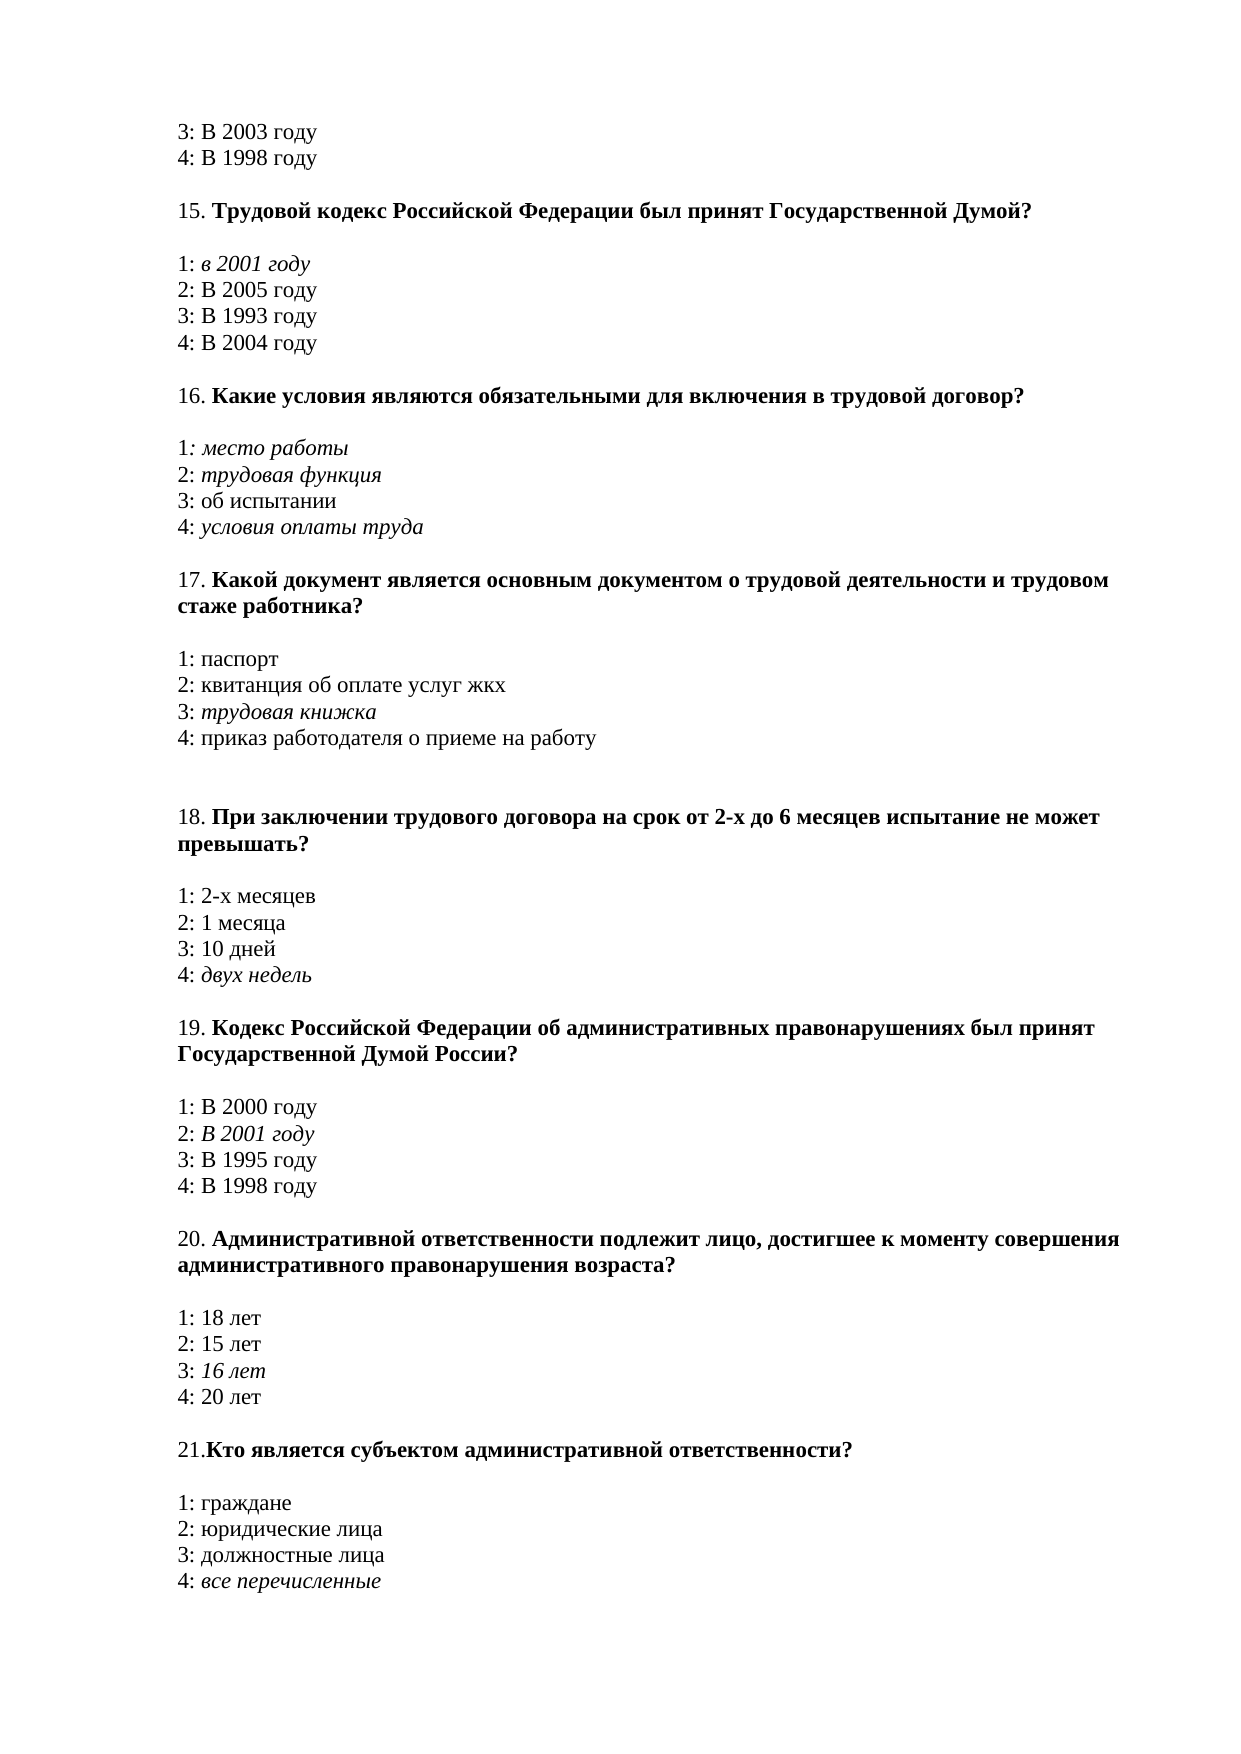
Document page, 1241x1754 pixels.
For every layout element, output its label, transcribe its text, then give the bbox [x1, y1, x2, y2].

text 2: квитанция об оплате услуг жкх [177, 672, 1152, 698]
text 4: 20 лет [177, 1383, 1152, 1409]
text 4: В 2004 году [177, 329, 1152, 355]
text 2: трудовая функция [177, 461, 1152, 487]
text 2: 1 месяца [177, 909, 1152, 935]
text 2: юридические лица [177, 1515, 1152, 1541]
text 2: В 2001 году [177, 1119, 1152, 1146]
text 1: 18 лет [177, 1304, 1152, 1330]
text 4: В 1998 году [177, 1172, 1152, 1199]
text 4: двух недель [177, 961, 1152, 988]
text 3: В 2003 году [177, 118, 1152, 144]
text 4: условия оплаты труда [177, 513, 1152, 540]
text 1: В 2000 году [177, 1093, 1152, 1119]
text 1: место работы [177, 434, 1152, 461]
text 2: 15 лет [177, 1330, 1152, 1357]
text 2: В 2005 году [177, 276, 1152, 303]
text 3: В 1995 году [177, 1146, 1152, 1172]
text 3: 10 дней [177, 935, 1152, 961]
text 3: должностные лица [177, 1541, 1152, 1568]
text 19. Кодекс Российской Федерации об административных правонарушениях был принят Государственной Думой России? [177, 1014, 1152, 1067]
text 3: трудовая книжка [177, 698, 1152, 724]
text 4: приказ работодателя о приеме на работу [177, 724, 1152, 751]
text 17. Какой документ является основным документом о трудовой деятельности и трудовом стаже работника? [177, 566, 1152, 619]
text 18. При заключении трудового договора на срок от 2-х до 6 месяцев испытание не может превышать? [177, 803, 1152, 856]
text 3: 16 лет [177, 1357, 1152, 1383]
text 16. Какие условия являются обязательными для включения в трудовой договор? [177, 382, 1152, 408]
text 20. Административной ответственности подлежит лицо, достигшее к моменту совершения административного правонарушения возраста? [177, 1225, 1152, 1278]
text 1: 2-х месяцев [177, 882, 1152, 909]
text 3: об испытании [177, 487, 1152, 513]
text 4: В 1998 году [177, 144, 1152, 171]
text 15. Трудовой кодекс Российской Федерации был принят Государственной Думой? [177, 197, 1152, 223]
text 1: в 2001 году [177, 250, 1152, 276]
text 1: паспорт [177, 645, 1152, 672]
text 1: граждане [177, 1488, 1152, 1515]
text 4: все перечисленные [177, 1568, 1152, 1594]
text 21.Кто является субъектом административной ответственности? [177, 1436, 1152, 1462]
text 3: В 1993 году [177, 303, 1152, 329]
